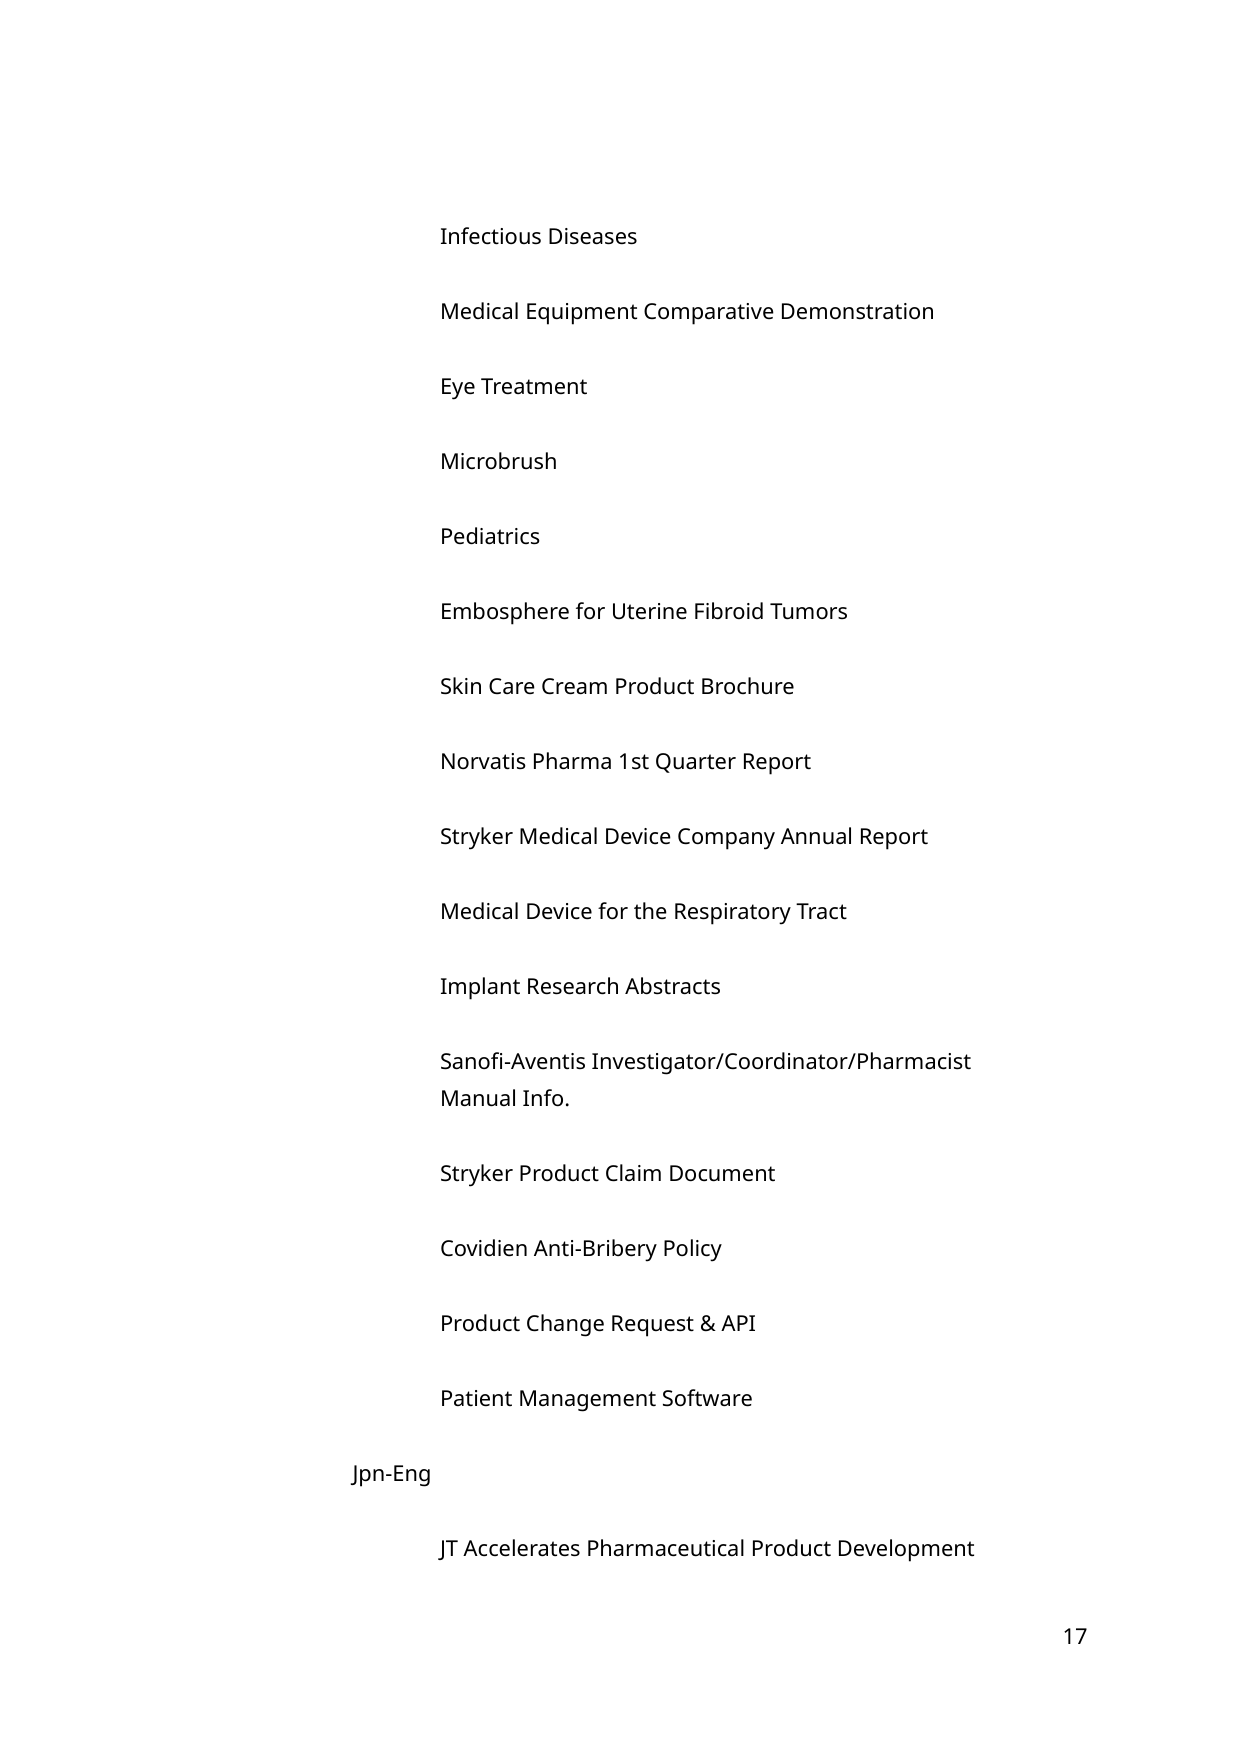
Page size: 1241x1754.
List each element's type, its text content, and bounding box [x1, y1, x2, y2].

text Stryker Medical Device Company Annual Report [177, 817, 1087, 854]
text Medical Equipment Comparative Demonstration [177, 292, 1087, 329]
text Sanofi-Aventis Investigator/Coordinator/Pharmacist [177, 1042, 1087, 1079]
text Infectious Diseases [177, 217, 1087, 254]
text Eye Treatment [177, 367, 1087, 404]
text Implant Research Abstracts [177, 967, 1087, 1004]
text Jpn-Eng [177, 1454, 1087, 1492]
text Product Change Request & API [352, 1304, 1087, 1342]
text Patient Management Software [352, 1379, 1087, 1417]
text Norvatis Pharma 1st Quarter Report [177, 742, 1087, 779]
text Covidien Anti-Bribery Policy [352, 1229, 1087, 1267]
text Skin Care Cream Product Brochure [177, 667, 1087, 704]
text JT Accelerates Pharmaceutical Product Development [177, 1529, 1087, 1567]
text Pediatrics [177, 517, 1087, 554]
text Medical Device for the Respiratory Tract [177, 892, 1087, 929]
text Manual Info. [352, 1079, 1087, 1117]
text Embosphere for Uterine Fibroid Tumors [177, 592, 1087, 629]
text Stryker Product Claim Document [352, 1154, 1087, 1192]
text Microbrush [177, 442, 1087, 479]
